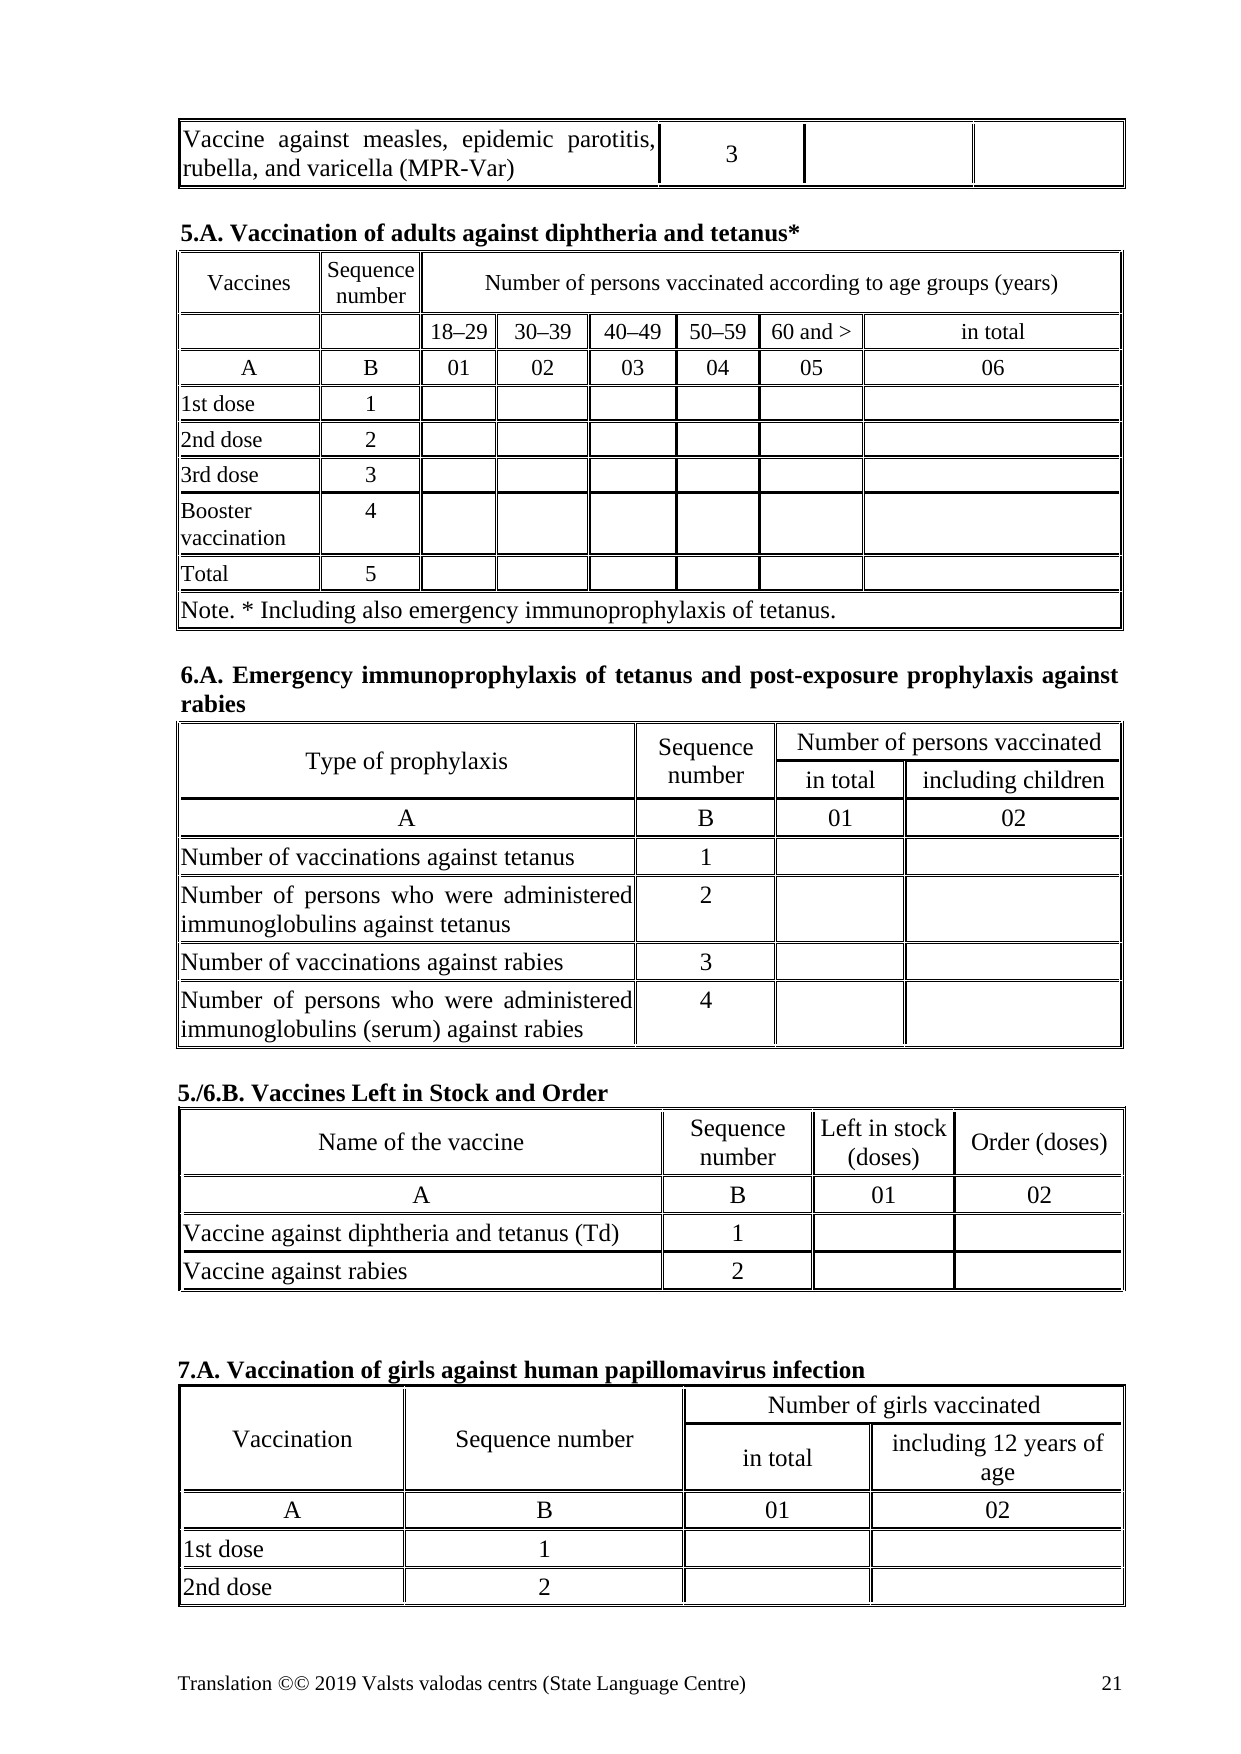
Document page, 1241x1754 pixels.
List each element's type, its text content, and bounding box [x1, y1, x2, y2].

table_cell A [179, 797, 634, 835]
table_cell [678, 557, 758, 589]
table_cell [498, 557, 587, 589]
table_cell Number of vaccinations against tetanus [179, 835, 634, 873]
table_cell 3 [637, 944, 774, 979]
table_cell Type of prophylaxis [177, 721, 636, 797]
table_cell Booster vaccination [179, 491, 319, 553]
table_cell 04 [678, 351, 758, 383]
table_cell [761, 494, 862, 553]
table_header Order (doses) [954, 1110, 1123, 1173]
table_cell [177, 312, 321, 348]
table_cell [322, 315, 419, 348]
table_cell [907, 835, 1121, 873]
table_cell 1 [637, 839, 774, 873]
table_cell [777, 944, 903, 979]
table_cell [974, 122, 1123, 185]
table_cell 1st dose [179, 384, 319, 419]
table_cell 3rd dose [179, 455, 319, 491]
table_cell [804, 122, 973, 185]
table_cell [423, 557, 495, 589]
table_cell 2 [322, 423, 419, 455]
table_cell A [177, 348, 321, 383]
table_cell [865, 384, 1121, 419]
table_header 6.A. Emergency immunoprophylaxis of tetanus and post-exposure prophylaxis against rabies [177, 657, 1122, 721]
table_cell B [322, 351, 419, 383]
table_cell Vaccine against rabies [181, 1250, 661, 1288]
text 7.A. Vaccination of girls against human papillomavirus infection [177, 1355, 1122, 1384]
table_cell [498, 423, 587, 455]
table_cell Number of persons who were administered immunoglobulins (serum) against rabies [177, 979, 636, 1046]
table_cell [865, 491, 1120, 553]
table_header Sequence number [663, 1108, 813, 1173]
table_cell 2nd dose [180, 1566, 405, 1604]
table_cell 01 [815, 1177, 953, 1212]
table_cell Number of persons vaccinated [776, 721, 1122, 759]
table_cell 05 [761, 351, 862, 383]
table_cell [686, 1531, 869, 1566]
table_cell [954, 1212, 1124, 1250]
table_cell [815, 1253, 953, 1288]
table_cell 2 [664, 1253, 811, 1288]
table_cell Vaccine against measles, epidemic parotitis, rubella, and varicella (MPR-Var) [181, 120, 659, 185]
table_cell [498, 387, 587, 419]
table_cell B [664, 1177, 811, 1212]
table_cell 1st dose [181, 1527, 403, 1566]
table_cell in total [686, 1425, 869, 1489]
table_cell 30–39 [498, 315, 587, 348]
table_cell B [637, 800, 774, 835]
table_cell 50–59 [678, 315, 758, 348]
table_cell [907, 874, 1121, 941]
table_cell Total [179, 553, 319, 589]
table_cell 4 [636, 982, 776, 1046]
table_cell Vaccine against diphtheria and tetanus (Td) [180, 1212, 662, 1250]
table_cell Number of persons vaccinated according to age groups (years) [421, 250, 1122, 312]
table_cell 01 [686, 1493, 869, 1527]
table_cell Number of persons who were administered immunoglobulins against tetanus [179, 874, 634, 941]
table_cell in total [864, 312, 1122, 348]
table_cell 40–49 [591, 315, 675, 348]
table_cell [761, 557, 862, 589]
table_cell A [181, 1174, 661, 1212]
table_cell [678, 494, 758, 553]
table_cell [591, 494, 675, 553]
table_cell 60 and > [761, 315, 862, 348]
table_cell 01 [777, 800, 903, 835]
table_cell [761, 387, 862, 419]
table_cell [865, 553, 1121, 589]
table_cell [678, 387, 758, 419]
table_cell [815, 1215, 953, 1250]
table_cell [423, 423, 495, 455]
table_cell [871, 1566, 1124, 1604]
table_cell Number of vaccinations against rabies [177, 941, 636, 979]
table_cell [678, 423, 758, 455]
table_cell [423, 494, 495, 553]
table_cell Sequence number [637, 724, 774, 797]
table_cell [591, 557, 675, 589]
table_cell [423, 459, 495, 491]
table_cell 06 [864, 348, 1122, 383]
table_cell [180, 1288, 1124, 1326]
table_cell 02 [498, 351, 587, 383]
table_cell 02 [873, 1489, 1123, 1527]
table_cell in total [777, 762, 903, 797]
table_cell [761, 459, 862, 491]
table_cell 1 [322, 387, 419, 419]
table_cell 02 [907, 797, 1120, 835]
table_cell [956, 1250, 1123, 1288]
table_header 5.A. Vaccination of adults against diphtheria and tetanus* [177, 215, 1122, 250]
table_cell [905, 941, 1122, 979]
table_cell [865, 419, 1121, 455]
table_cell 18–29 [423, 315, 495, 348]
table_cell 01 [423, 351, 495, 383]
table_header Number of girls vaccinated [684, 1387, 1123, 1422]
table_cell Note. * Including also emergency immunoprophylaxis of tetanus. [179, 589, 1121, 627]
text 5./6.B. Vaccines Left in Stock and Order [177, 1078, 1122, 1106]
table_cell B [406, 1493, 682, 1527]
table_cell [684, 1566, 871, 1604]
table_header Sequence number [405, 1386, 684, 1489]
table_cell [498, 494, 587, 553]
table_cell 4 [322, 494, 419, 553]
table_cell [905, 979, 1122, 1046]
table_cell [591, 387, 675, 419]
table_cell including 12 years of age [873, 1422, 1123, 1489]
table_cell Vaccines [177, 250, 321, 312]
table_cell Sequence number [322, 253, 419, 312]
table_cell 02 [956, 1174, 1123, 1212]
table_cell [498, 459, 587, 491]
table_cell 2 [637, 877, 774, 941]
table_cell [776, 979, 905, 1046]
table_cell 5 [322, 557, 419, 589]
table_cell 1 [406, 1531, 682, 1566]
table_cell [591, 459, 675, 491]
table_cell [873, 1527, 1123, 1566]
table_cell 2 [405, 1566, 684, 1604]
table_cell [591, 423, 675, 455]
table_cell [865, 455, 1121, 491]
table_header Left in stock (doses) [813, 1108, 954, 1173]
table_cell [423, 387, 495, 419]
table_cell including children [907, 759, 1120, 797]
table_header Vaccination [181, 1387, 405, 1489]
table_cell 3 [322, 459, 419, 491]
table_cell [777, 839, 903, 873]
table_cell 3 [659, 122, 804, 185]
table_header Name of the vaccine [181, 1110, 662, 1173]
table_cell [761, 423, 862, 455]
table_cell [678, 459, 758, 491]
table_cell [777, 877, 903, 941]
table_cell A [181, 1489, 403, 1527]
table_cell 1 [664, 1215, 811, 1250]
table_cell 03 [591, 351, 675, 383]
table_cell 2nd dose [179, 419, 319, 455]
